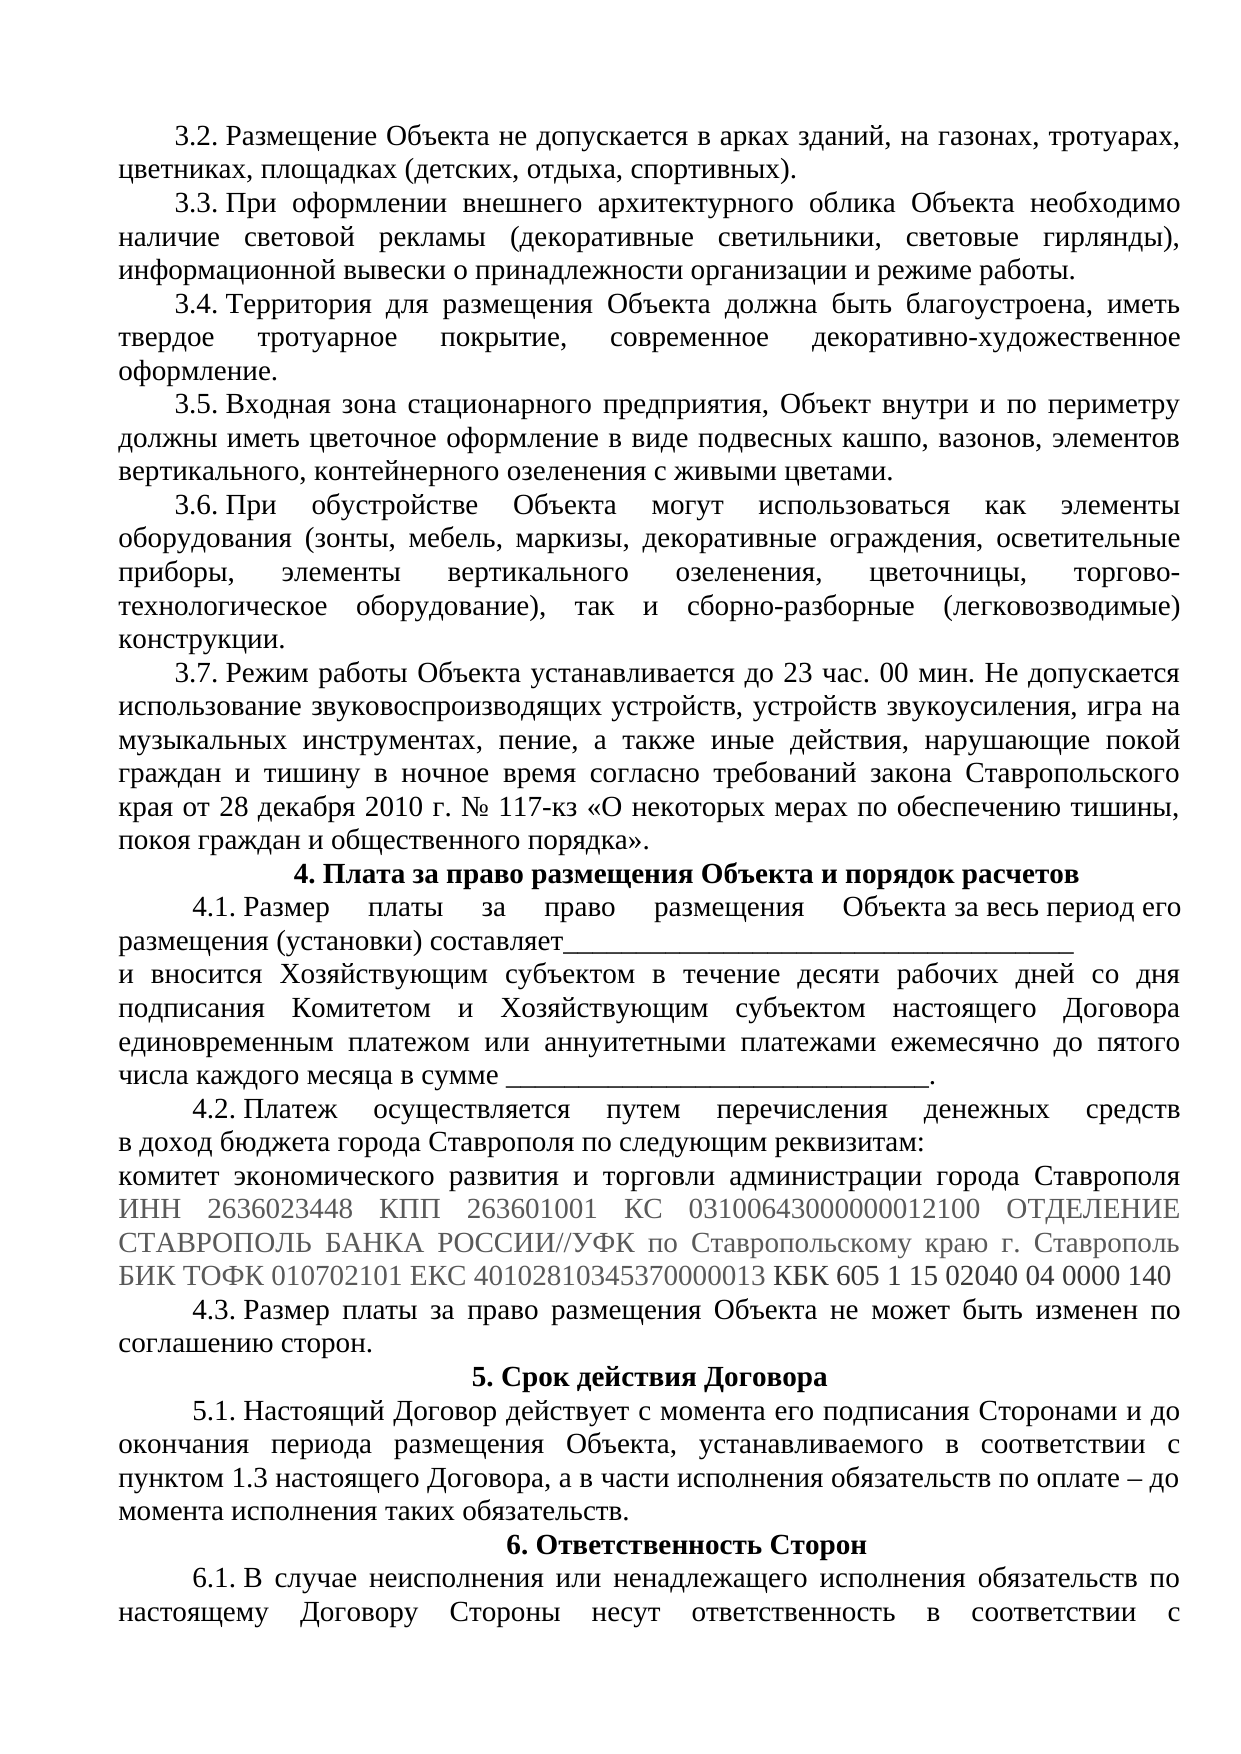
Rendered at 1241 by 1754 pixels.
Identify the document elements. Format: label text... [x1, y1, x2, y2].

text 6. Ответственность Сторон [118, 1527, 1181, 1560]
text 5. Срок действия Договора [118, 1359, 1181, 1393]
text 3.4. Территория для размещения Объекта должна быть благоустроена, иметь твердое тротуарное покрытие, современное декоративно-художественное оформление. [118, 286, 1181, 386]
text и вносится Хозяйствующим субъектом в течение десяти рабочих дней со дня подписания Комитетом и Хозяйствующим субъектом настоящего Договора единовременным платежом или аннуитетными платежами ежемесячно до пятого числа каждого месяца в сумме _____________________________. [118, 957, 1181, 1091]
text 4.3. Размер платы за право размещения Объекта не может быть изменен по соглашению сторон. [118, 1292, 1181, 1359]
text 4. Плата за право размещения Объекта и порядок расчетов [118, 856, 1181, 889]
text 3.7. Режим работы Объекта устанавливается до 23 час. 00 мин. Не допускается использование звуковоспроизводящих устройств, устройств звукоусиления, игра на музыкальных инструментах, пение, а также иные действия, нарушающие покой граждан и тишину в ночное время согласно требований закона Ставропольского края от 28 декабря 2010 г. № 117-кз «О некоторых мерах по обеспечению тишины, покоя граждан и общественного порядка». [118, 655, 1181, 856]
text 4.1. Размер платы за право размещения Объекта за весь период его размещения (установки) составляет___________________________________ [118, 889, 1181, 957]
text 5.1. Настоящий Договор действует с момента его подписания Сторонами и до окончания периода размещения Объекта, устанавливаемого в соответствии с пунктом 1.3 настоящего Договора, а в части исполнения обязательств по оплате – до момента исполнения таких обязательств. [118, 1393, 1181, 1527]
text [118, 1560, 1181, 1627]
text 3.3. При оформлении внешнего архитектурного облика Объекта необходимо наличие световой рекламы (декоративные светильники, световые гирлянды), информационной вывески о принадлежности организации и режиме работы. [118, 185, 1181, 286]
text 3.6. При обустройстве Объекта могут использоваться как элементы оборудования (зонты, мебель, маркизы, декоративные ограждения, осветительные приборы, элементы вертикального озеленения, цветочницы, торгово-технологическое оборудование), так и сборно-разборные (легковозводимые) конструкции. [118, 487, 1181, 655]
text комитет экономического развития и торговли администрации города Ставрополя ИНН 2636023448 КПП 263601001 КС 03100643000000012100 ОТДЕЛЕНИЕ СТАВРОПОЛЬ БАНКА РОССИИ//УФК по Ставропольскому краю г. Ставрополь БИК ТОФК 010702101 ЕКС 40102810345370000013 КБК 605 1 15 02040 04 0000 140 [118, 1158, 1181, 1292]
text 4.2. Платеж осуществляется путем перечисления денежных средств в доход бюджета города Ставрополя по следующим реквизитам: [118, 1091, 1181, 1158]
text 3.5. Входная зона стационарного предприятия, Объект внутри и по периметру должны иметь цветочное оформление в виде подвесных кашпо, вазонов, элементов вертикального, контейнерного озеленения с живыми цветами. [118, 386, 1181, 487]
text 3.2. Размещение Объекта не допускается в арках зданий, на газонах, тротуарах, цветниках, площадках (детских, отдыха, спортивных). [118, 118, 1181, 185]
